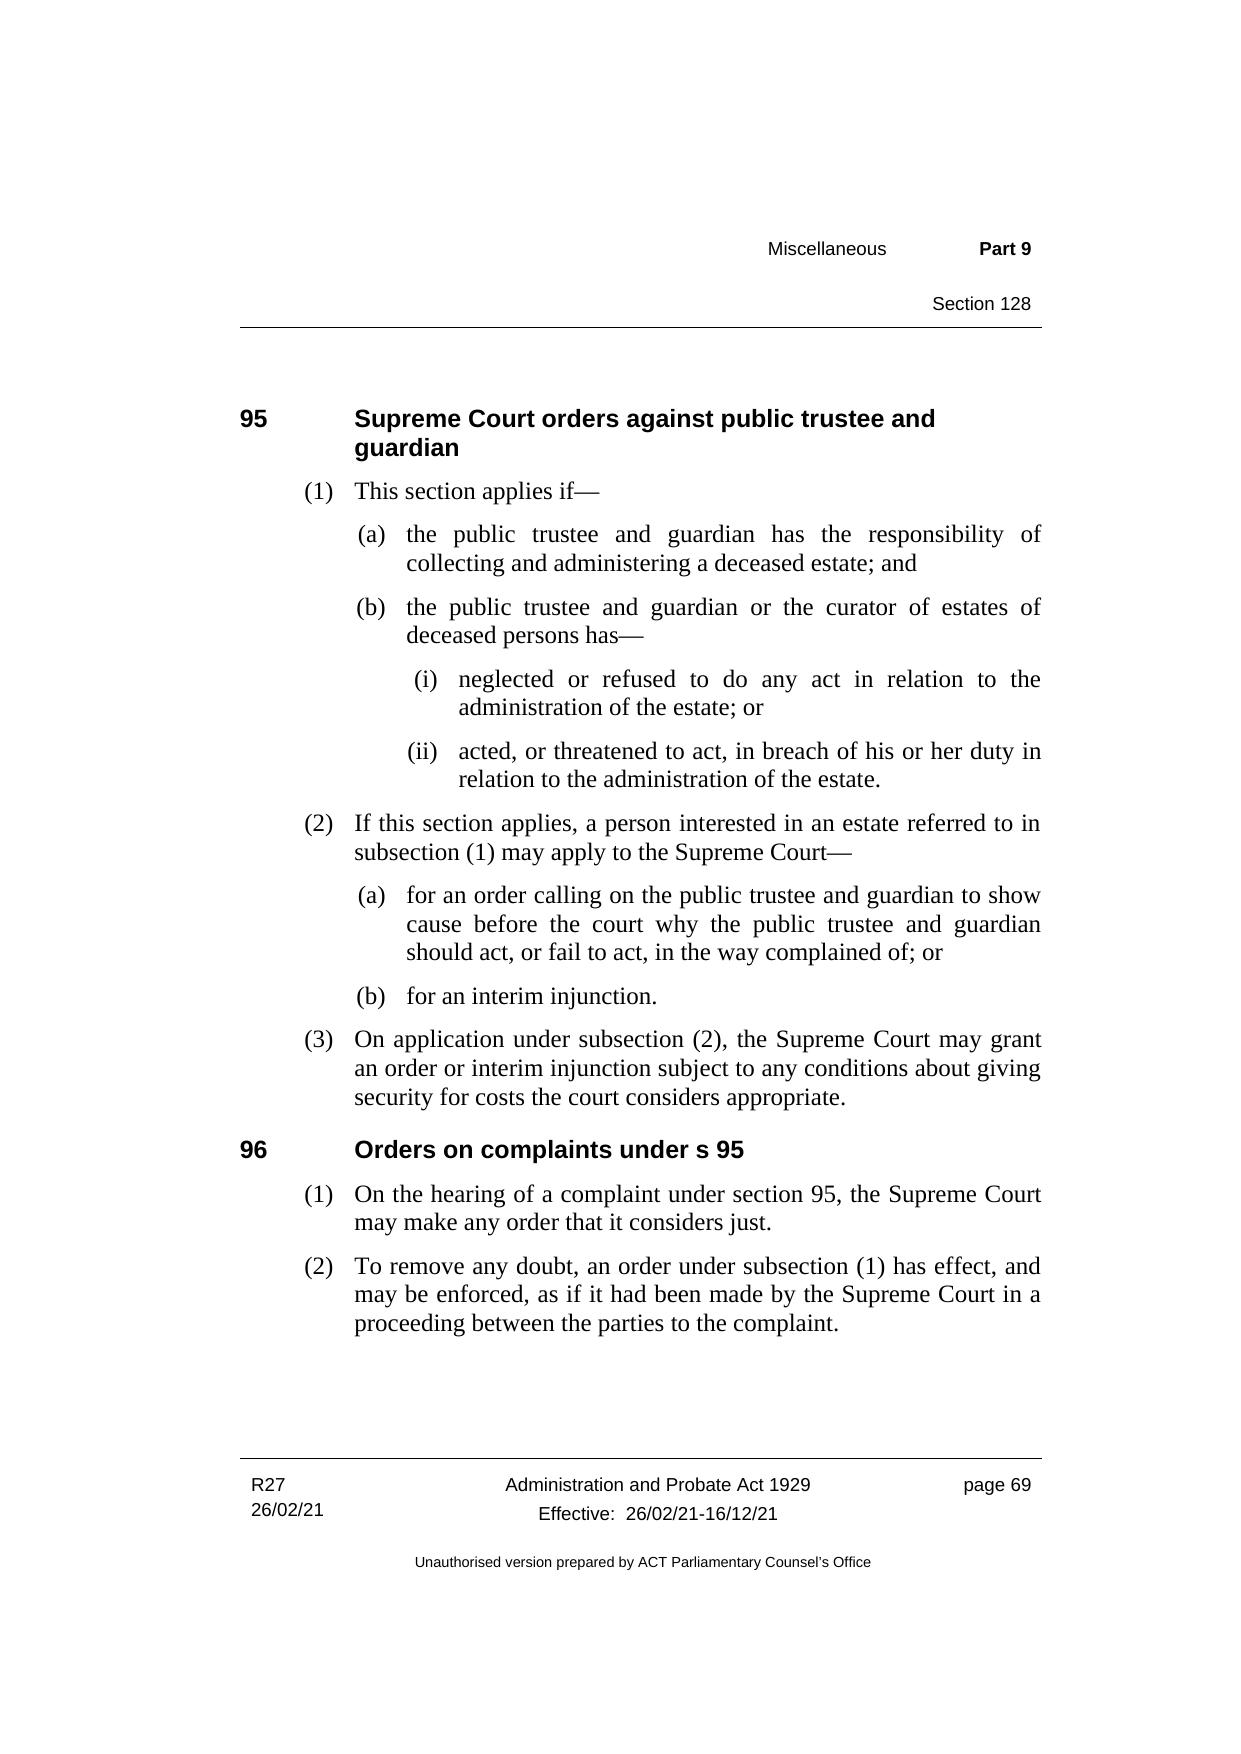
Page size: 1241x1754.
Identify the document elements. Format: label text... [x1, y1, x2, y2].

text (2) If this section applies, a person interested in an estate referred to in subsection (1) may apply to the Supreme Court— [239, 808, 1042, 865]
text (2) To remove any doubt, an order under subsection (1) has effect, and may be enforced, as if it had been made by the Supreme Court in a proceeding between the parties to the complaint. [239, 1251, 1042, 1337]
text (b) for an interim injunction. [239, 981, 1042, 1009]
text (ii) acted, or threatened to act, in breach of his or her duty in relation to the administration of the estate. [239, 736, 1042, 793]
text (a) the public trustee and guardian has the responsibility of collecting and administering a deceased estate; and [239, 519, 1042, 577]
text 96 Orders on complaints under s 95 [239, 1135, 1042, 1164]
text (b) the public trustee and guardian or the curator of estates of deceased persons has— [239, 592, 1042, 649]
text (i) neglected or refused to do any act in relation to the administration of the estate; or [239, 664, 1042, 721]
text (3) On application under subsection (2), the Supreme Court may grant an order or interim injunction subject to any conditions about giving security for costs the court considers appropriate. [239, 1024, 1042, 1110]
text 95 Supreme Court orders against public trustee and guardian [239, 404, 1042, 462]
text (a) for an order calling on the public trustee and guardian to show cause before the court why the public trustee and guardian should act, or fail to act, in the way complained of; or [239, 880, 1042, 966]
text (1) This section applies if— [239, 476, 1042, 505]
text (1) On the hearing of a complaint under section 95, the Supreme Court may make any order that it considers just. [239, 1179, 1042, 1236]
